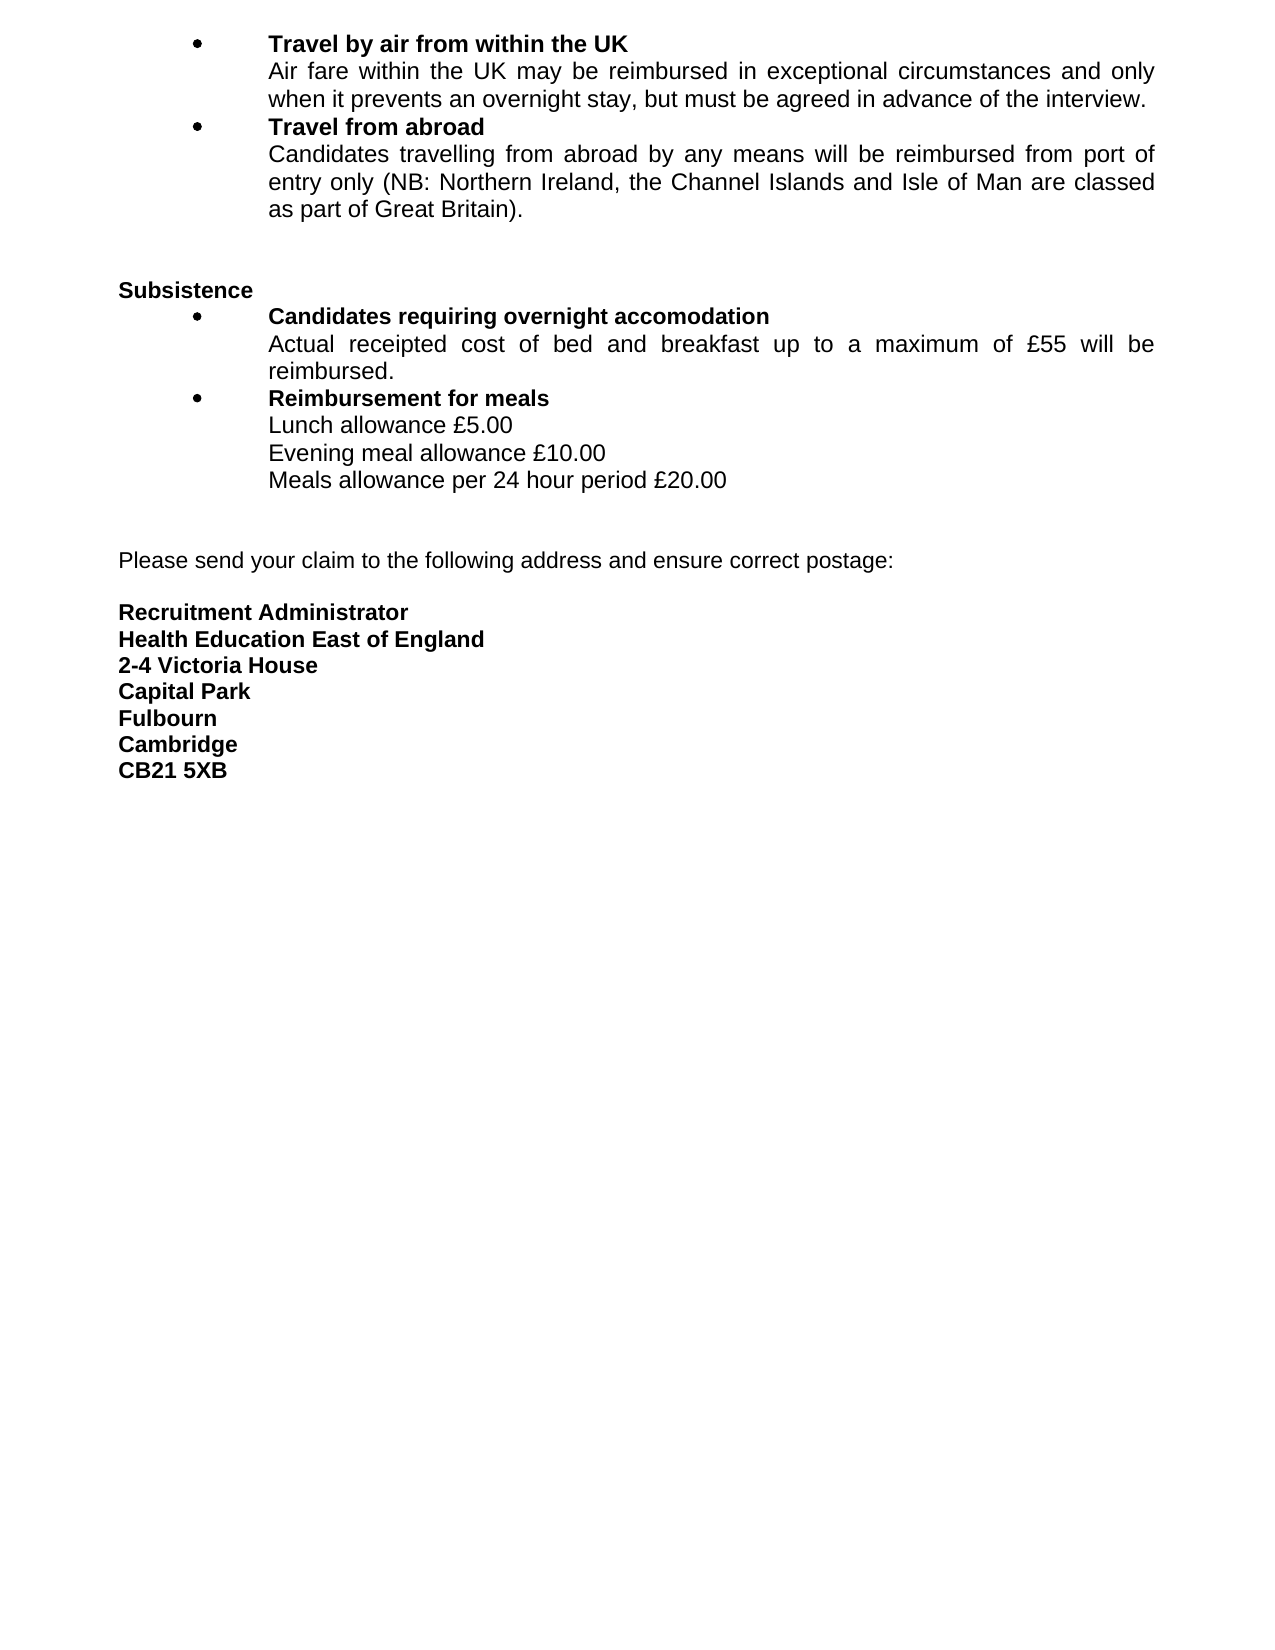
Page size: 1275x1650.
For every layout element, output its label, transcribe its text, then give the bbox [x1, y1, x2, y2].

text Subsistence [118, 277, 1157, 303]
list Travel by air from within the UK [193, 29, 1157, 57]
list Candidates requiring overnight accomodation [193, 303, 1157, 329]
text 2-4 Victoria House [118, 652, 1157, 678]
text Air fare within the may be reimbursed in exceptional circumstances and only when it prevents an overnight stay, but must be agreed in advance of the interview. [268, 57, 1157, 112]
text eals allowance per 24 hour period £20.00 [268, 466, 1157, 494]
text Please send your claim to the following address and ensure correct postage: [118, 547, 1157, 573]
text Evening meal allowance £10.00 [268, 439, 1157, 466]
text Candidates travelling from abroad by any means will be reimbursed from port of entry only (NB: , the Channel Islands and Isle of an are classed as part of ). [268, 140, 1157, 223]
text Lunch allowance £5.00 [268, 411, 1157, 439]
text Fulbourn [118, 705, 1157, 731]
text Health Education East of England [118, 626, 1157, 652]
text Actual receipted cost of bed and breakfast up to a maximum of £55 will be reimbursed. [268, 329, 1157, 385]
text Recruitment Administrator [118, 599, 1157, 626]
text CB21 5XB [118, 757, 1157, 784]
list Reimbursement for meals [193, 385, 1157, 411]
list Travel from abroad [193, 112, 1157, 140]
